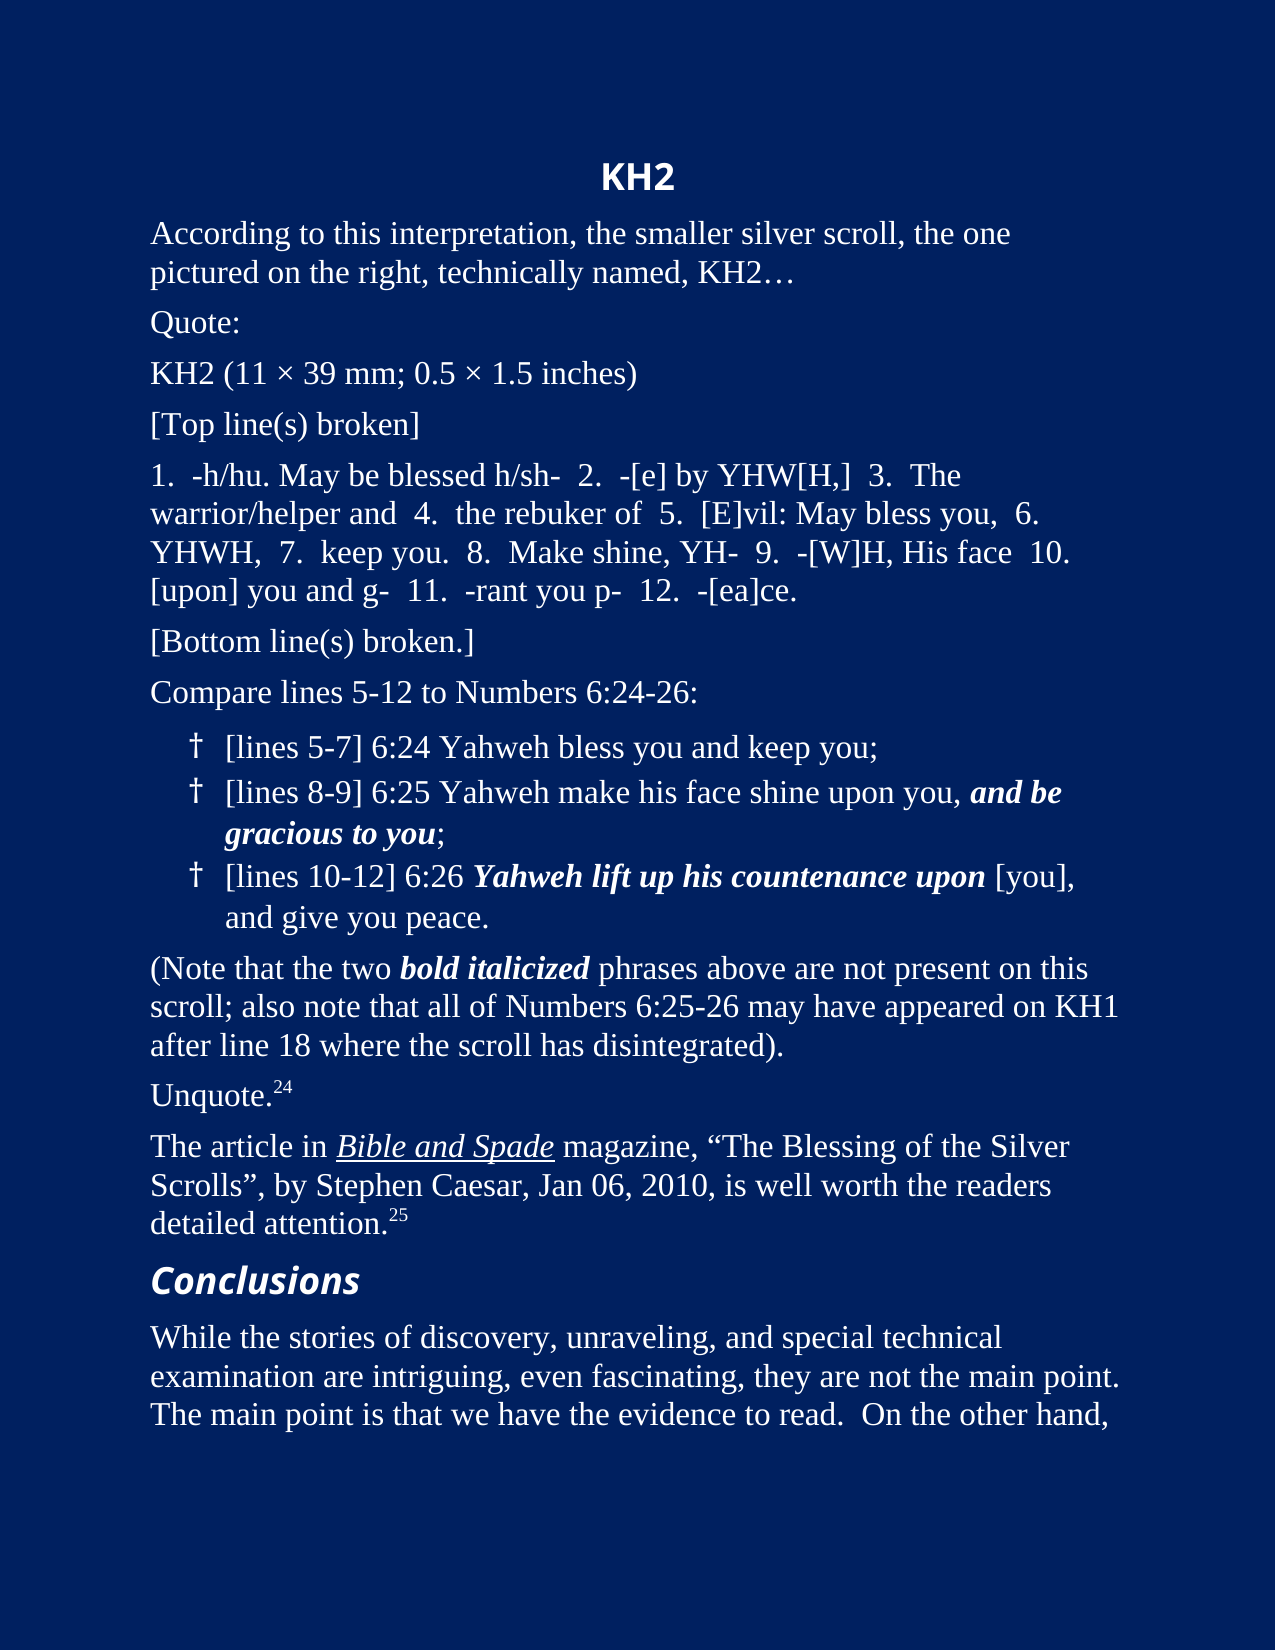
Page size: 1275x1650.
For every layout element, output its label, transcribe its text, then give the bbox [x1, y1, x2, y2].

list [lines 10-12] 6:26 Yahweh lift up his countenance upon [you], and give you peace. [187, 852, 1125, 936]
text Unquote. [150, 1076, 1125, 1114]
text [150, 1317, 1125, 1432]
text [Bottom line(s) broken.] [150, 621, 1125, 659]
text (Note that the two bold italicized phrases above are not present on this scroll; also note that all of Numbers 6:25-26 may have appeared on KH1 after line 18 where the scroll has disintegrated). [150, 948, 1125, 1063]
text Quote: [150, 303, 1125, 341]
text [Top line(s) broken] [150, 404, 1125, 443]
list [lines 5-7] 6:24 Yahweh bless you and keep you; [187, 723, 1125, 768]
text KH2 (11 × 39 mm; 0.5 × 1.5 inches) [150, 353, 1125, 392]
text The article in Bible and Spade magazine, “The Blessing of the Silver Scrolls”, by Stephen Caesar, Jan 06, 2010, is well worth the readers detailed attention. [150, 1126, 1125, 1241]
text Conclusions [150, 1254, 1125, 1305]
text Compare lines 5-12 to Numbers 6:24-26: [150, 672, 1125, 710]
list [lines 8-9] 6:25 Yahweh make his face shine upon you, and be gracious to you; [187, 768, 1125, 852]
text According to this interpretation, the smaller silver scroll, the one pictured on the right, technically named, KH2… [150, 213, 1125, 290]
text 1. -h/hu. May be blessed h/sh- 2. -[e] by YHW[H,] 3. The warrior/helper and 4. the rebuker of 5. [E]vil: May bless you, 6. YHWH, 7. keep you. 8. Make shine, YH- 9. -[W]H, His face 10. [upon] you and g- 11. -rant you p- 12. -[ea]ce. [150, 455, 1125, 608]
text KH2 [150, 150, 1125, 201]
